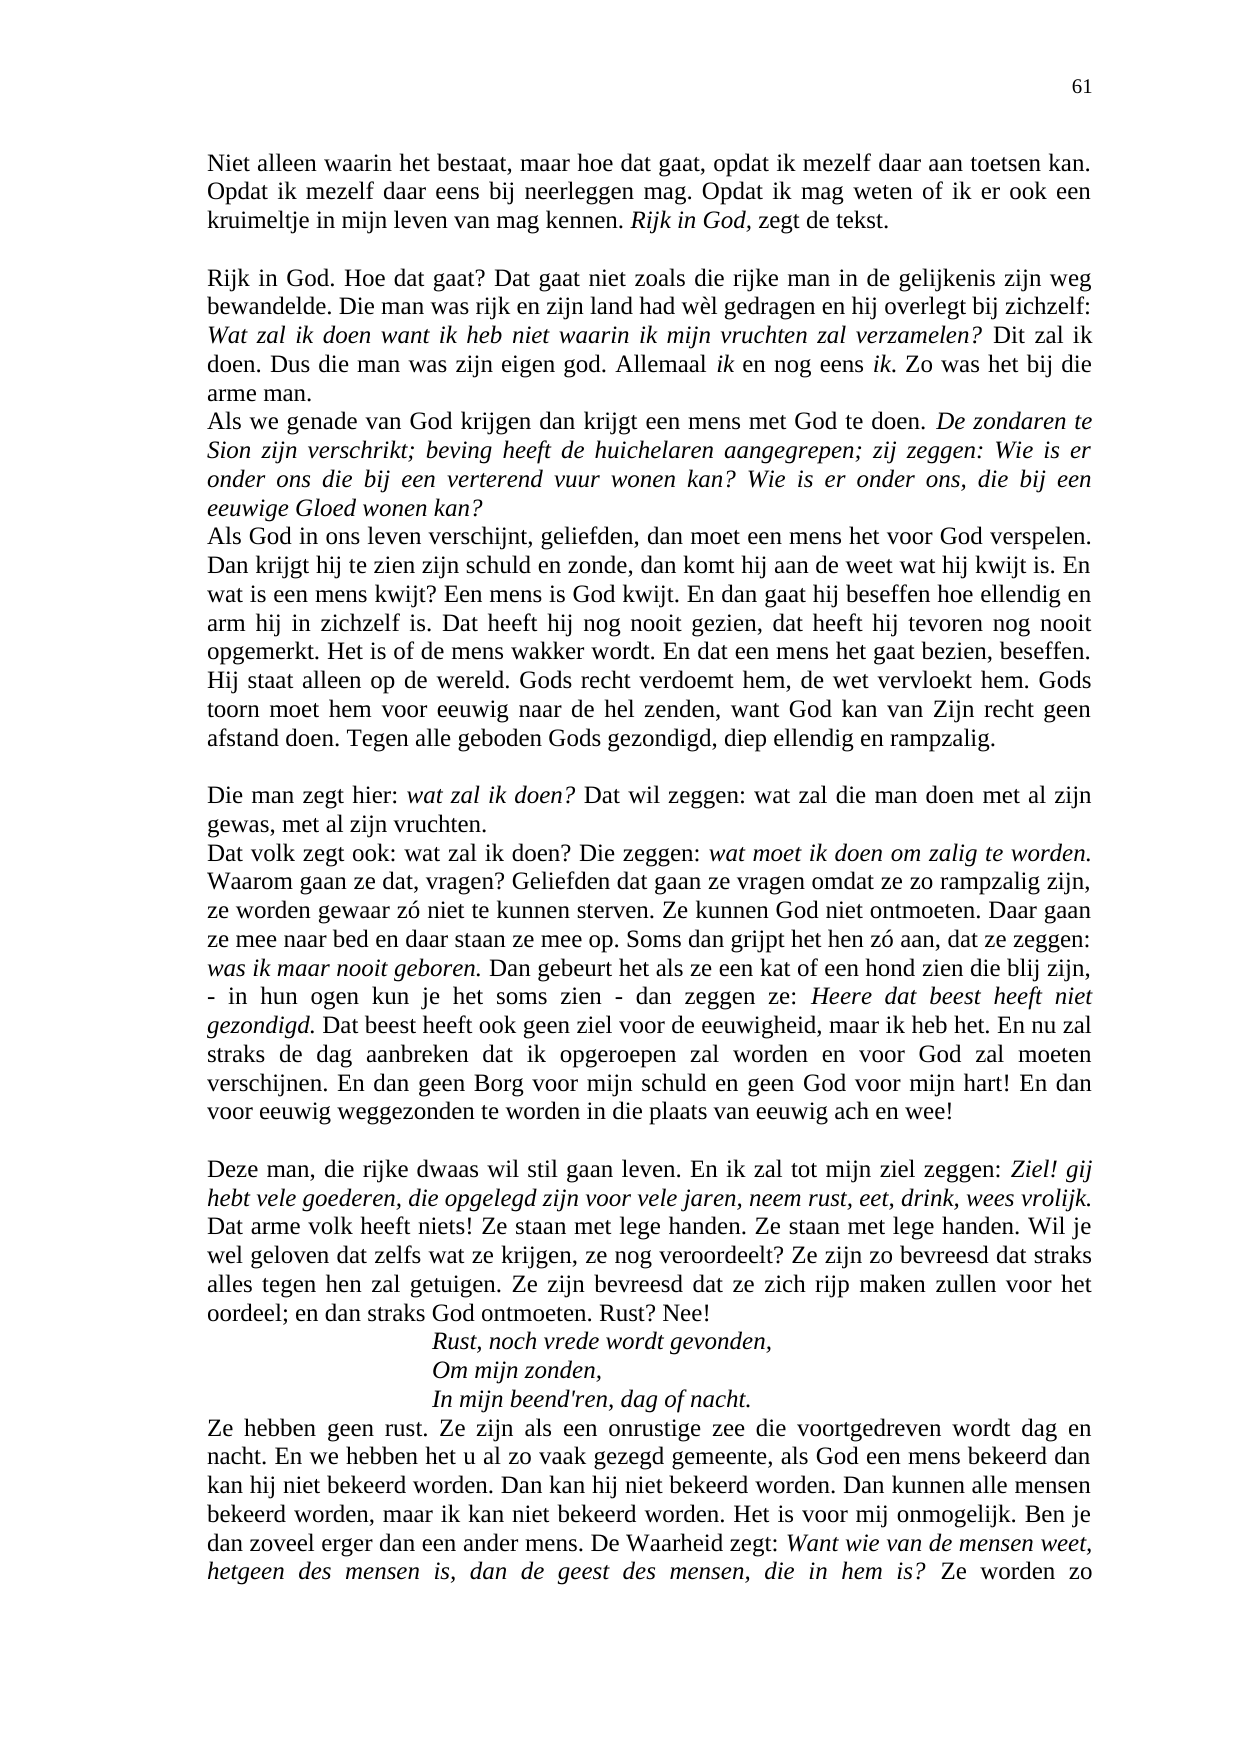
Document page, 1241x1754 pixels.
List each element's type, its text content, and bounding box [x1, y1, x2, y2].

text Die man zegt hier: wat zal ik doen? Dat wil zeggen: wat zal die man doen met al zijn gewas, met al zijn vruchten. [207, 780, 1092, 838]
text Om mijn zonden, [432, 1355, 1092, 1384]
text Deze man, die rijke dwaas wil stil gaan leven. En ik zal tot mijn ziel zeggen: Ziel! gij hebt vele goederen, die opgelegd zijn voor vele jaren, neem rust, eet, drink, wees vrolijk. [207, 1154, 1092, 1211]
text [207, 148, 1092, 234]
text Rust, noch vrede wordt gevonden, [432, 1326, 1092, 1355]
text Dat arme volk heeft niets! Ze staan met lege handen. Ze staan met lege handen. Wil je wel geloven dat zelfs wat ze krijgen, ze nog veroordeelt? Ze zijn zo bevreesd dat straks alles tegen hen zal getuigen. Ze zijn bevreesd dat ze zich rijp maken zullen voor het oordeel; en dan straks God ontmoeten. Rust? Nee! [207, 1211, 1092, 1326]
text Als we genade van God krijgen dan krijgt een mens met God te doen. De zondaren te Sion zijn verschrikt; beving heeft de huichelaren aangegrepen; zij zeggen: Wie is er onder ons die bij een verterend vuur wonen kan? Wie is er onder ons, die bij een eeuwige Gloed wonen kan? [207, 406, 1092, 521]
text Dat volk zegt ook: wat zal ik doen? Die zeggen: wat moet ik doen om zalig te worden. Waarom gaan ze dat, vragen? Geliefden dat gaan ze vragen omdat ze zo rampzalig zijn, ze worden gewaar zó niet te kunnen sterven. Ze kunnen God niet ontmoeten. Daar gaan ze mee naar bed en daar staan ze mee op. Soms dan grijpt het hen zó aan, dat ze zeggen: was ik maar nooit geboren. Dan gebeurt het als ze een kat of een hond zien die blij zijn, - in hun ogen kun je het soms zien - dan zeggen ze: Heere dat beest heeft niet gezondigd. Dat beest heeft ook geen ziel voor de eeuwigheid, maar ik heb het. En nu zal straks de dag aanbreken dat ik opgeroepen zal worden en voor God zal moeten verschijnen. En dan geen Borg voor mijn schuld en geen God voor mijn hart! En dan voor eeuwig weggezonden te worden in die plaats van eeuwig ach en wee! [207, 838, 1092, 1125]
text Rijk in God. Hoe dat gaat? Dat gaat niet zoals die rijke man in de gelijkenis zijn weg bewandelde. Die man was rijk en zijn land had wèl gedragen en hij overlegt bij zichzelf: Wat zal ik doen want ik heb niet waarin ik mijn vruchten zal verzamelen? Dit zal ik doen. Dus die man was zijn eigen god. Allemaal ik en nog eens ik. Zo was het bij die arme man. [207, 263, 1092, 406]
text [207, 1413, 1092, 1585]
text Als God in ons leven verschijnt, geliefden, dan moet een mens het voor God verspelen. Dan krijgt hij te zien zijn schuld en zonde, dan komt hij aan de weet wat hij kwijt is. En wat is een mens kwijt? Een mens is God kwijt. En dan gaat hij beseffen hoe ellendig en arm hij in zichzelf is. Dat heeft hij nog nooit gezien, dat heeft hij tevoren nog nooit opgemerkt. Het is of de mens wakker wordt. En dat een mens het gaat bezien, beseffen. Hij staat alleen op de wereld. Gods recht verdoemt hem, de wet vervloekt hem. Gods toorn moet hem voor eeuwig naar de hel zenden, want God kan van Zijn recht geen afstand doen. Tegen alle geboden Gods gezondigd, diep ellendig en rampzalig. [207, 521, 1092, 751]
text In mijn beend'ren, dag of nacht. [432, 1384, 1092, 1413]
